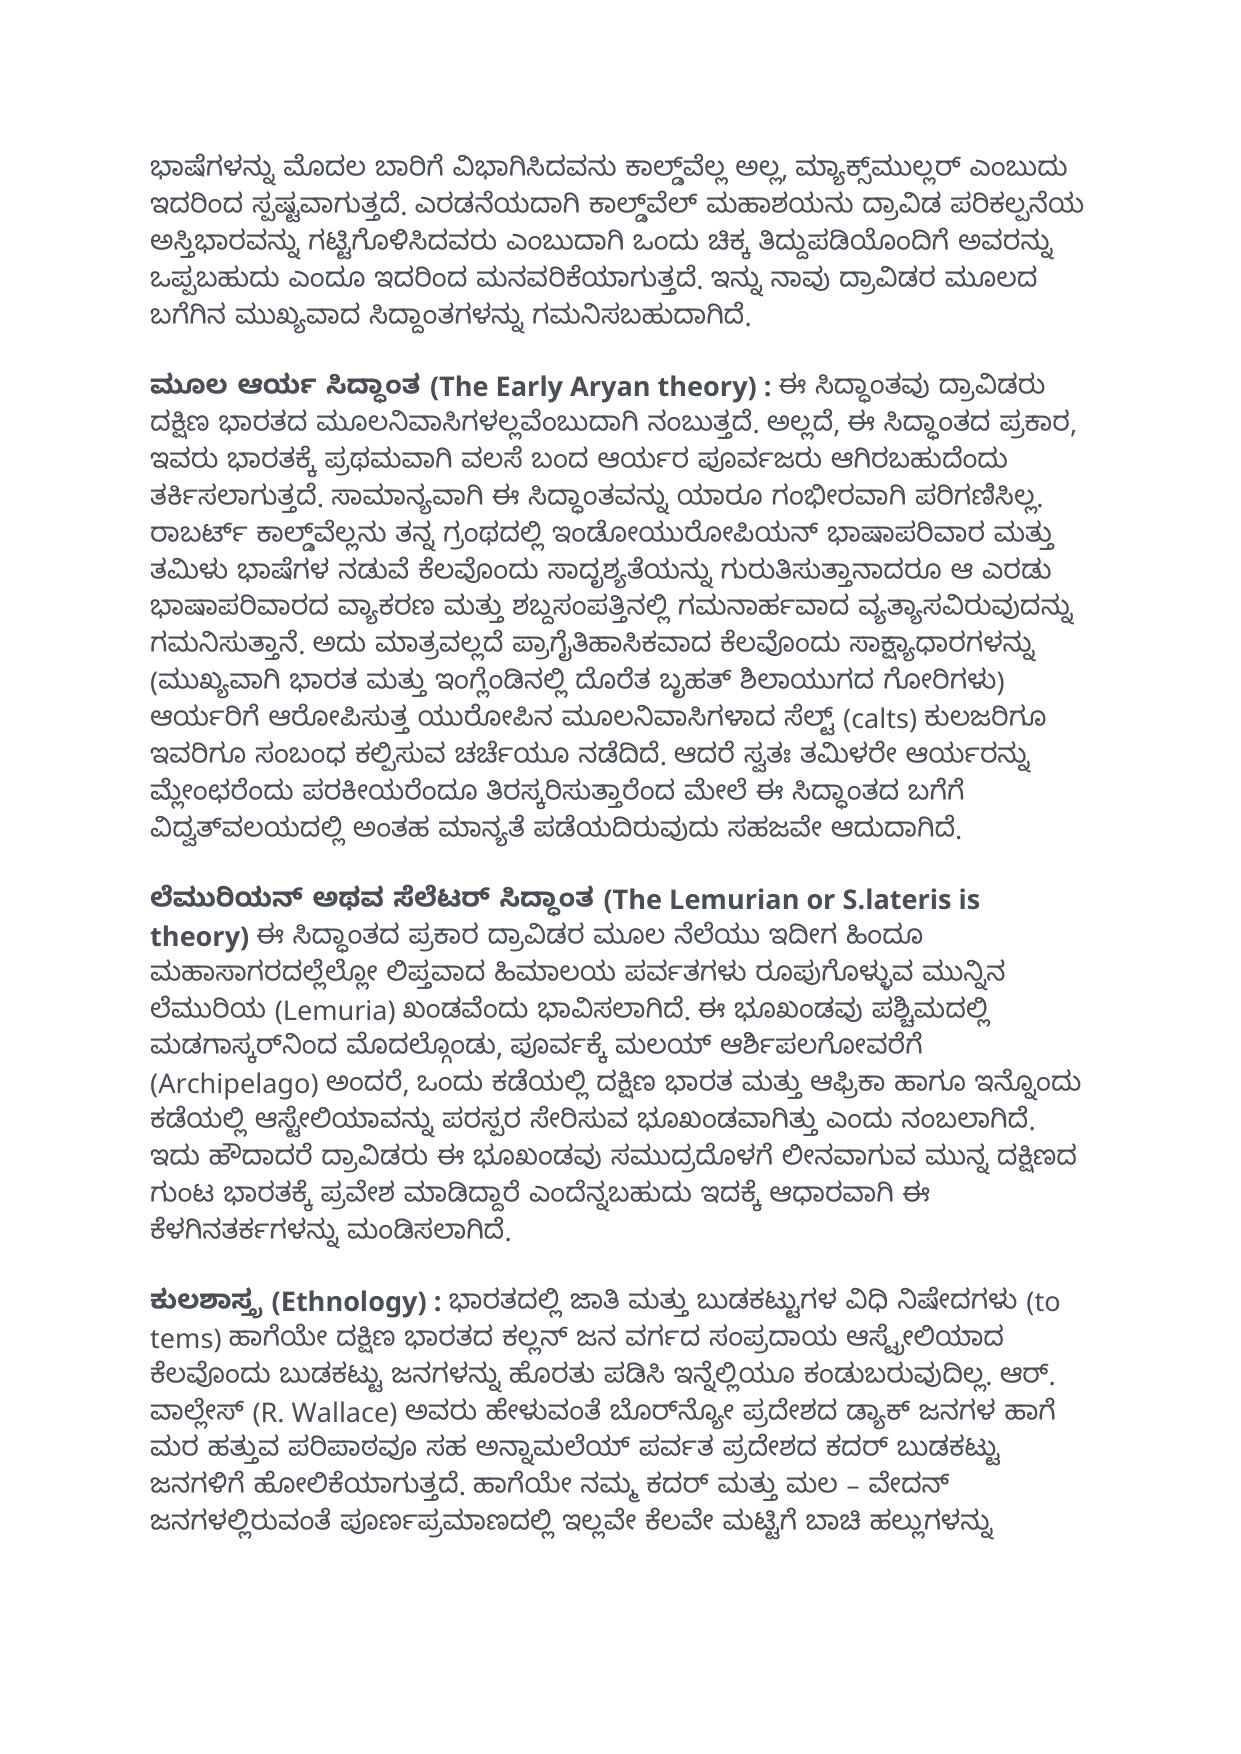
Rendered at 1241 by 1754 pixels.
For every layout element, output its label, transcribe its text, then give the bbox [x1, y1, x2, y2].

text ಮೂಲ ಆರ್ಯ ಸಿದ್ಧಾಂತ (The Early Aryan theory) : ಈ ಸಿದ್ಧಾಂತವು ದ್ರಾವಿಡರು ದಕ್ಷಿಣ ಭಾರತದ ಮೂಲನಿವಾಸಿಗಳಲ್ಲವೆಂಬುದಾಗಿ ನಂಬುತ್ತದೆ. ಅಲ್ಲದೆ, ಈ ಸಿದ್ಧಾಂತದ ಪ್ರಕಾರ, ಇವರು ಭಾರತಕ್ಕೆ ಪ್ರಥಮವಾಗಿ ವಲಸೆ ಬಂದ ಆರ್ಯರ ಪೂರ್ವಜರು ಆಗಿರಬಹುದೆಂದು ತರ್ಕಿಸಲಾಗುತ್ತದೆ. ಸಾಮಾನ್ಯವಾಗಿ ಈ ಸಿದ್ಧಾಂತವನ್ನು ಯಾರೂ ಗಂಭೀರವಾಗಿ ಪರಿಗಣಿಸಿಲ್ಲ. ರಾಬರ್ಟ್ ಕಾಲ್ಡ್‌ವೆಲ್ಲನು ತನ್ನ ಗ್ರಂಥದಲ್ಲಿ ಇಂಡೋಯುರೋಪಿಯನ್ ಭಾಷಾಪರಿವಾರ ಮತ್ತು ತಮಿಳು ಭಾಷೆಗಳ ನಡುವೆ ಕೆಲವೊಂದು ಸಾದೃಶ್ಯತೆಯನ್ನು ಗುರುತಿಸುತ್ತಾನಾದರೂ ಆ ಎರಡು ಭಾಷಾಪರಿವಾರದ ವ್ಯಾಕರಣ ಮತ್ತು ಶಬ್ದಸಂಪತ್ತಿನಲ್ಲಿ ಗಮನಾರ್ಹವಾದ ವ್ಯತ್ಯಾಸವಿರುವುದನ್ನು ಗಮನಿಸುತ್ತಾನೆ. ಅದು ಮಾತ್ರವಲ್ಲದೆ ಪ್ರಾಗೈತಿಹಾಸಿಕವಾದ ಕೆಲವೊಂದು ಸಾಕ್ಷ್ಯಾಧಾರಗಳನ್ನು (ಮುಖ್ಯವಾಗಿ ಭಾರತ ಮತ್ತು ಇಂಗ್ಲೆಂಡಿನಲ್ಲಿ ದೊರೆತ ಬೃಹತ್ ಶಿಲಾಯುಗದ ಗೋರಿಗಳು) ಆರ್ಯರಿಗೆ ಆರೋಪಿಸುತ್ತ ಯುರೋಪಿನ ಮೂಲನಿವಾಸಿಗಳಾದ ಸೆಲ್ಟ್ (calts) ಕುಲಜರಿಗೂ ಇವರಿಗೂ ಸಂಬಂಧ ಕಲ್ಪಿಸುವ ಚರ್ಚೆಯೂ ನಡೆದಿದೆ. ಆದರೆ ಸ್ವತಃ ತಮಿಳರೇ ಆರ್ಯರನ್ನು ಮ್ಲೇಂಛರೆಂದು ಪರಕೀಯರೆಂದೂ ತಿರಸ್ಕರಿಸುತ್ತಾರೆಂದ ಮೇಲೆ ಈ ಸಿದ್ಧಾಂತದ ಬಗೆಗೆ ವಿದ್ವತ್‌ವಲಯದಲ್ಲಿ ಅಂತಹ ಮಾನ್ಯತೆ ಪಡೆಯದಿರುವುದು ಸಹಜವೇ ಆದುದಾಗಿದೆ. [150, 368, 1090, 847]
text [150, 1282, 1090, 1541]
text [150, 150, 1090, 334]
text ಲೆಮುರಿಯನ್ ಅಥವ ಸೆಲೆಟರ್ ಸಿದ್ಧಾಂತ (The Lemurian or S.lateris is theory) ಈ ಸಿದ್ಧಾಂತದ ಪ್ರಕಾರ ದ್ರಾವಿಡರ ಮೂಲ ನೆಲೆಯು ಇದೀಗ ಹಿಂದೂ ಮಹಾಸಾಗರದಲ್ಲೆಲ್ಲೋ ಲಿಪ್ತವಾದ ಹಿಮಾಲಯ ಪರ್ವತಗಳು ರೂಪುಗೊಳ್ಳುವ ಮುನ್ನಿನ ಲೆಮುರಿಯ (Lemuria) ಖಂಡವೆಂದು ಭಾವಿಸಲಾಗಿದೆ. ಈ ಭೂಖಂಡವು ಪಶ್ಚಿಮದಲ್ಲಿ ಮಡಗಾಸ್ಕರ್‌ನಿಂದ ಮೊದಲ್ಗೊಂಡು, ಪೂರ್ವಕ್ಕೆ ಮಲಯ್ ಆರ್ಶಿಪಲಗೋವರೆಗೆ (Archipelago) ಅಂದರೆ, ಒಂದು ಕಡೆಯಲ್ಲಿ ದಕ್ಷಿಣ ಭಾರತ ಮತ್ತು ಆಫ್ರಿಕಾ ಹಾಗೂ ಇನ್ನೊಂದು ಕಡೆಯಲ್ಲಿ ಆಸ್ಟೇಲಿಯಾವನ್ನು ಪರಸ್ಪರ ಸೇರಿಸುವ ಭೂಖಂಡವಾಗಿತ್ತು ಎಂದು ನಂಬಲಾಗಿದೆ. ಇದು ಹೌದಾದರೆ ದ್ರಾವಿಡರು ಈ ಭೂಖಂಡವು ಸಮುದ್ರದೊಳಗೆ ಲೀನವಾಗುವ ಮುನ್ನ ದಕ್ಷಿಣದ ಗುಂಟ ಭಾರತಕ್ಕೆ ಪ್ರವೇಶ ಮಾಡಿದ್ದಾರೆ ಎಂದೆನ್ನಬಹುದು ಇದಕ್ಕೆ ಆಧಾರವಾಗಿ ಈ ಕೆಳಗಿನತರ್ಕಗಳನ್ನು ಮಂಡಿಸಲಾಗಿದೆ. [150, 880, 1090, 1249]
